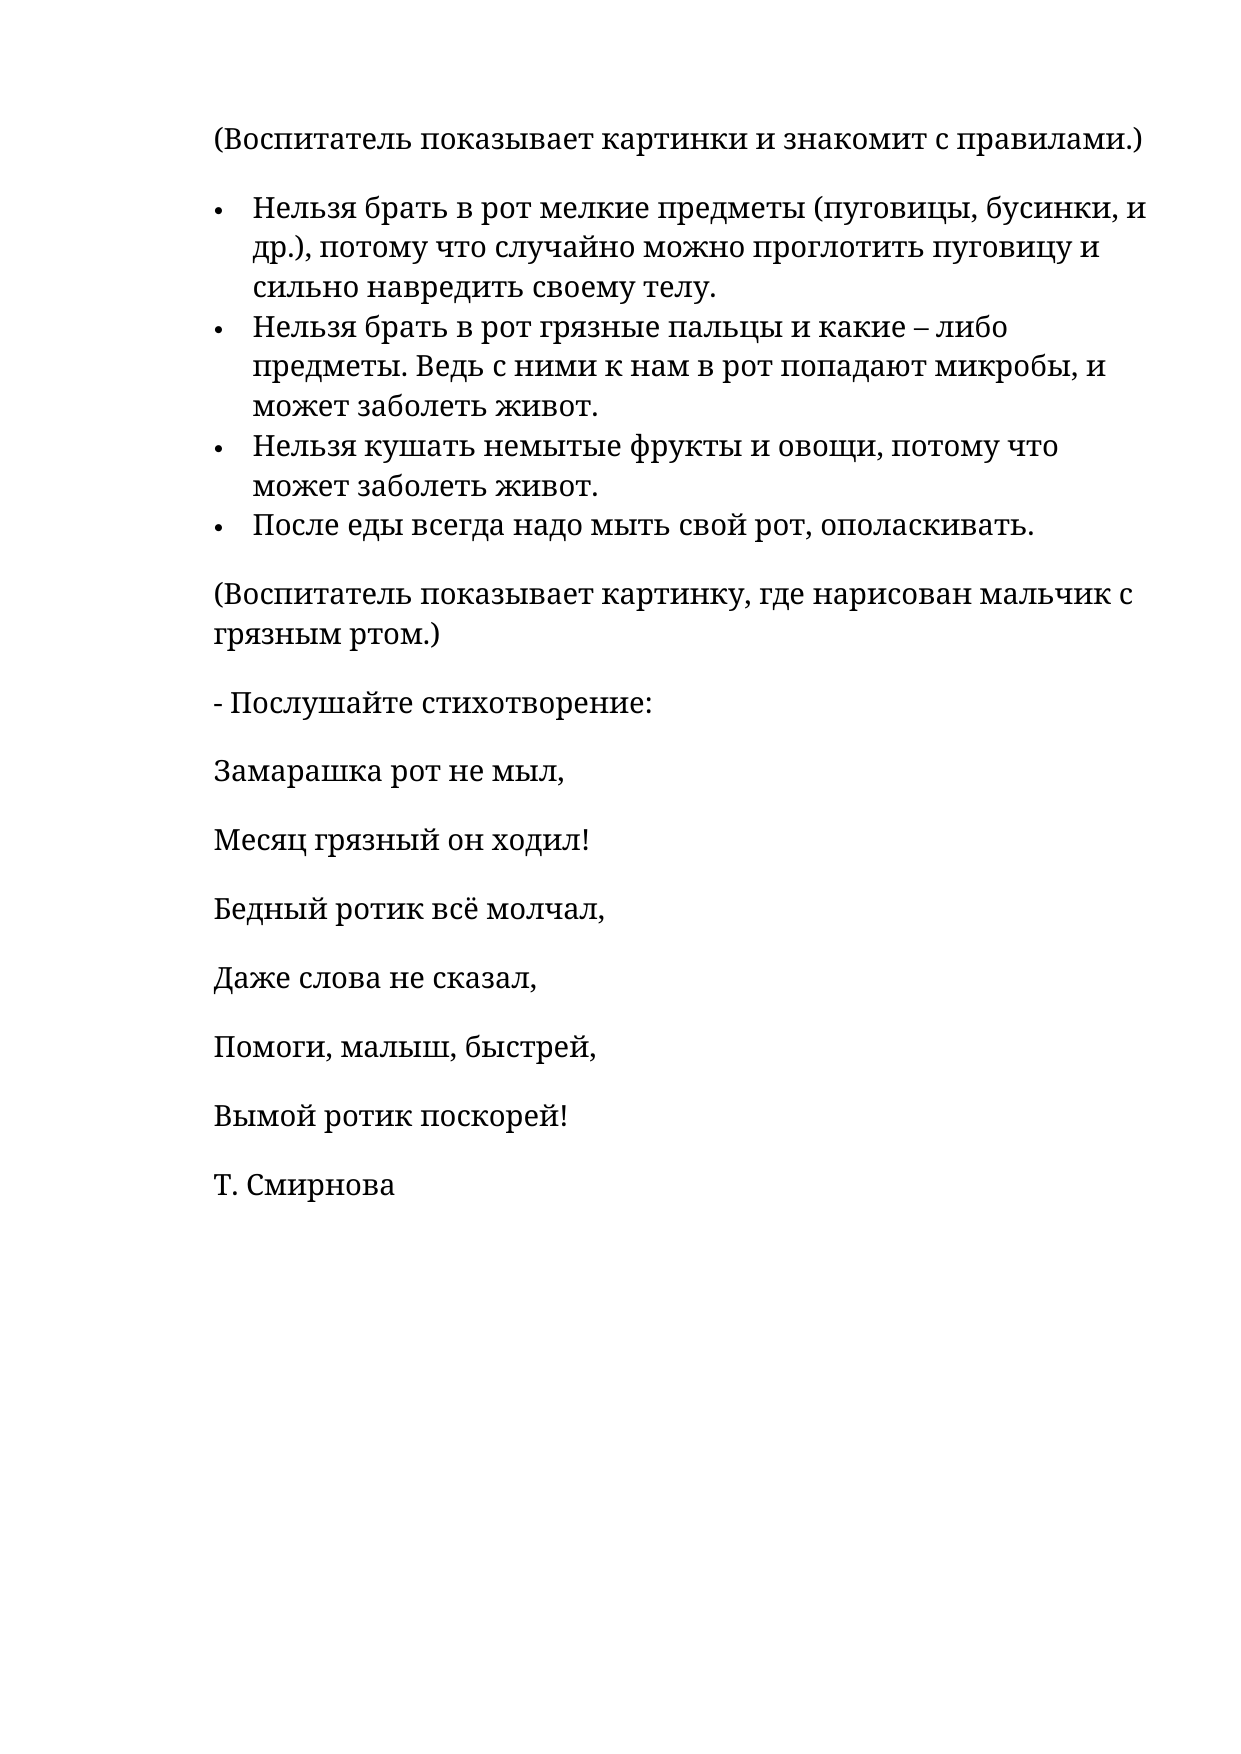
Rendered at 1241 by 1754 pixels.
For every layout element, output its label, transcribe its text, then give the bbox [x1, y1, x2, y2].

text Т. Смирнова [213, 1164, 1152, 1203]
text (Воспитатель показывает картинки и знакомит с правилами.) [213, 118, 1152, 158]
text - Послушайте стихотворение: [213, 682, 1152, 722]
text Месяц грязный он ходил! [213, 819, 1152, 859]
text (Воспитатель показывает картинку, где нарисован мальчик с грязным ртом.) [213, 573, 1152, 653]
list После еды всегда надо мыть свой рот, ополаскивать. [215, 504, 1152, 544]
text Вымой ротик поскорей! [213, 1095, 1152, 1135]
list Нельзя брать в рот мелкие предметы (пуговицы, бусинки, и др.), потому что случайно можно проглотить пуговицу и сильно навредить своему телу. [215, 187, 1152, 306]
text Бедный ротик всё молчал, [213, 888, 1152, 928]
text Помоги, малыш, быстрей, [213, 1026, 1152, 1066]
text Даже слова не сказал, [213, 957, 1152, 997]
text Замарашка рот не мыл, [213, 751, 1152, 790]
list Нельзя кушать немытые фрукты и овощи, потому что может заболеть живот. [215, 425, 1152, 504]
list Нельзя брать в рот грязные пальцы и какие – либо предметы. Ведь с ними к нам в рот попадают микробы, и может заболеть живот. [215, 306, 1152, 425]
